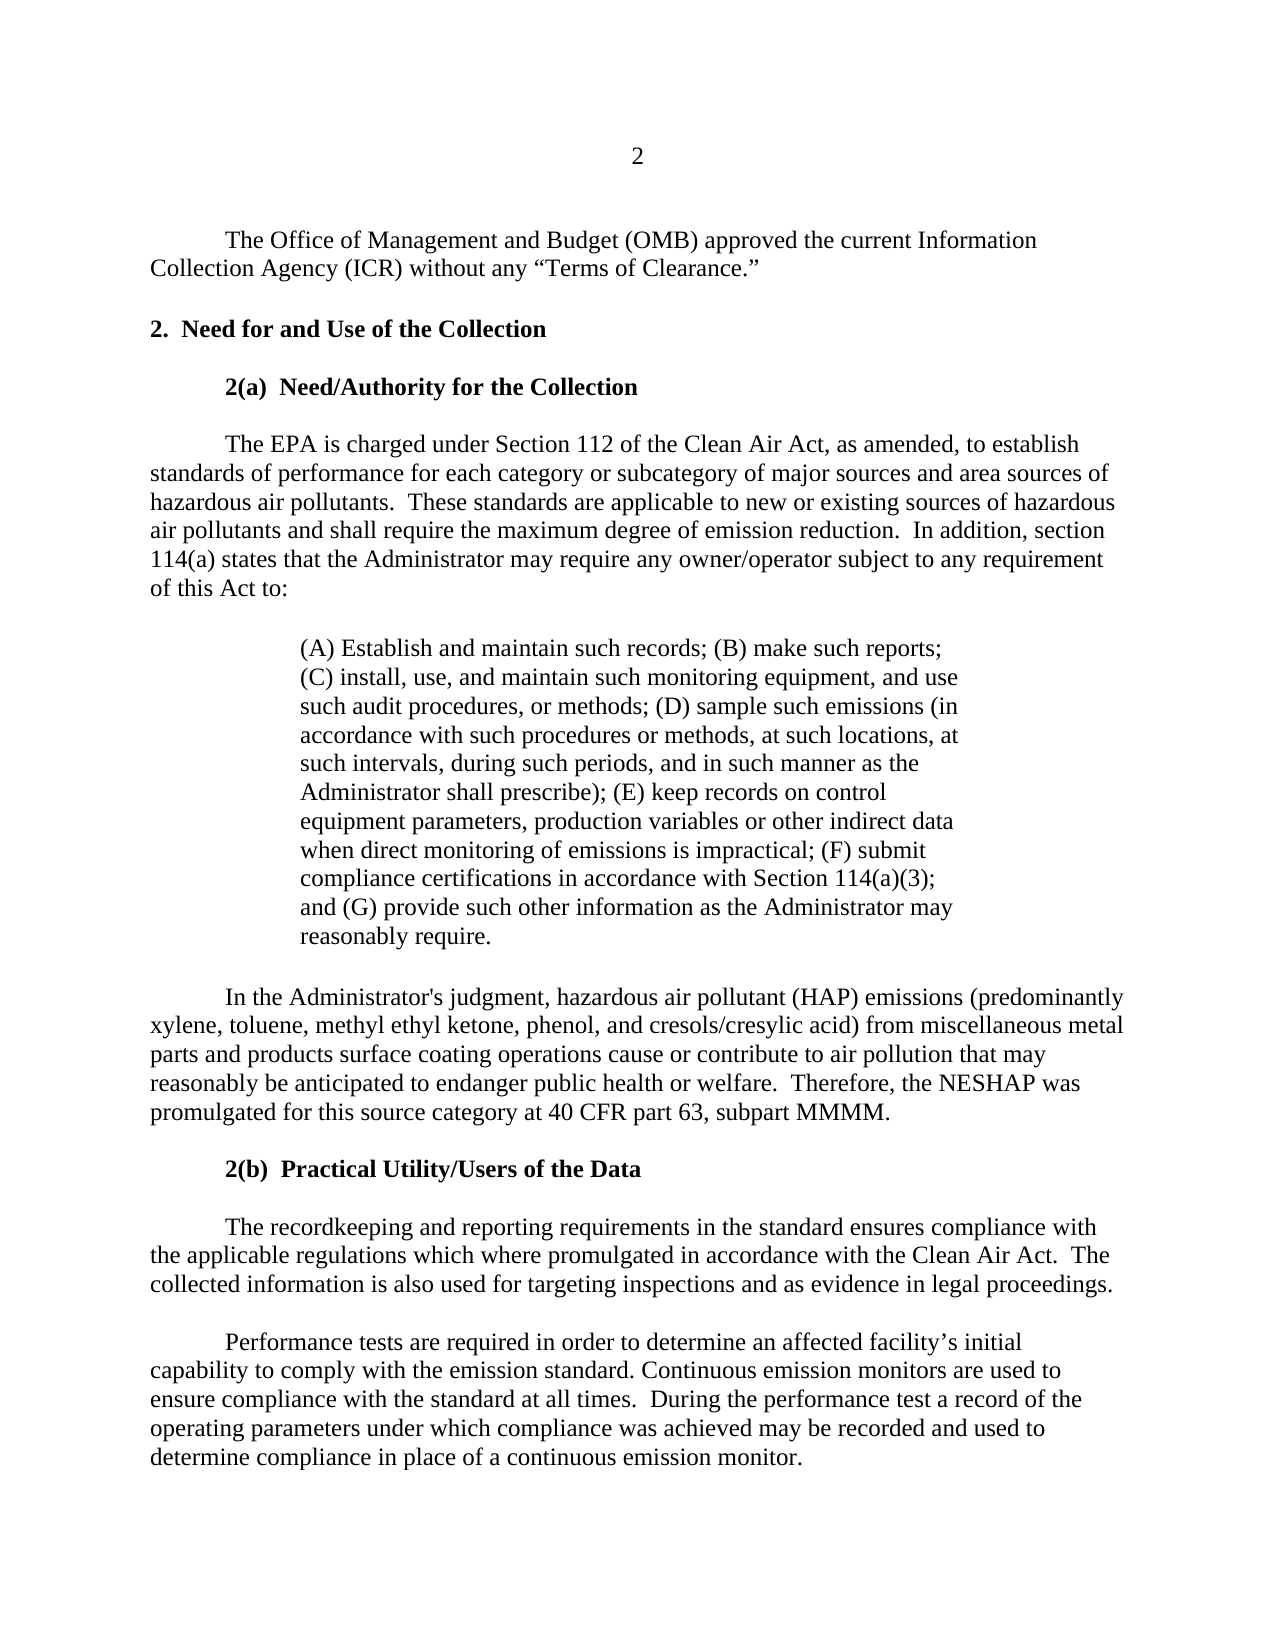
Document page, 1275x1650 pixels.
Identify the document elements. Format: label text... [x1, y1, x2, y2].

text In the Administrator's judgment, hazardous air pollutant (HAP) emissions (predominantly xylene, toluene, methyl ethyl ketone, phenol, and cresols/cresylic acid) from miscellaneous metal parts and products surface coating operations cause or contribute to air pollution that may reasonably be anticipated to endanger public health or welfare. Therefore, the NESHAP was promulgated for this source category at 40 CFR part 63, subpart MMMM. [150, 982, 1125, 1125]
text Performance tests are required in order to determine an affected facility’s initial capability to comply with the emission standard. Continuous emission monitors are used to ensure compliance with the standard at all times. During the performance test a record of the operating parameters under which compliance was achieved may be recorded and used to determine compliance in place of a continuous emission monitor. [150, 1325, 1125, 1470]
text The Office of Management and Budget (OMB) approved the current Information Collection Agency (ICR) without any “Terms of Clearance.” [150, 225, 1125, 282]
text 2(a) Need/Authority for the Collection [150, 372, 1125, 400]
text The EPA is charged under Section 112 of the Clean Air Act, as amended, to establish standards of performance for each category or subcategory of major sources and area sources of hazardous air pollutants. These standards are applicable to new or existing sources of hazardous air pollutants and shall require the maximum degree of emission reduction. In addition, section 114(a) states that the Administrator may require any owner/operator subject to any requirement of this Act to: [150, 429, 1125, 602]
text (A) Establish and maintain such records; (B) make such reports; (C) install, use, and maintain such monitoring equipment, and use such audit procedures, or methods; (D) sample such emissions (in accordance with such procedures or methods, at such locations, at such intervals, during such periods, and in such manner as the Administrator shall prescribe); (E) keep records on control equipment parameters, production variables or other indirect data when direct monitoring of emissions is impractical; (F) submit compliance certifications in accordance with Section 114(a)(3); and (G) provide such other information as the Administrator may reasonably require. [300, 633, 975, 950]
text The recordkeeping and reporting requirements in the standard ensures compliance with the applicable regulations which where promulgated in accordance with the Clean Air Act. The collected information is also used for targeting inspections and as evidence in legal proceedings. [150, 1212, 1125, 1298]
text 2(b) Practical Utility/Users of the Data [150, 1154, 1125, 1183]
text 2. Need for and Use of the Collection [150, 314, 1125, 343]
